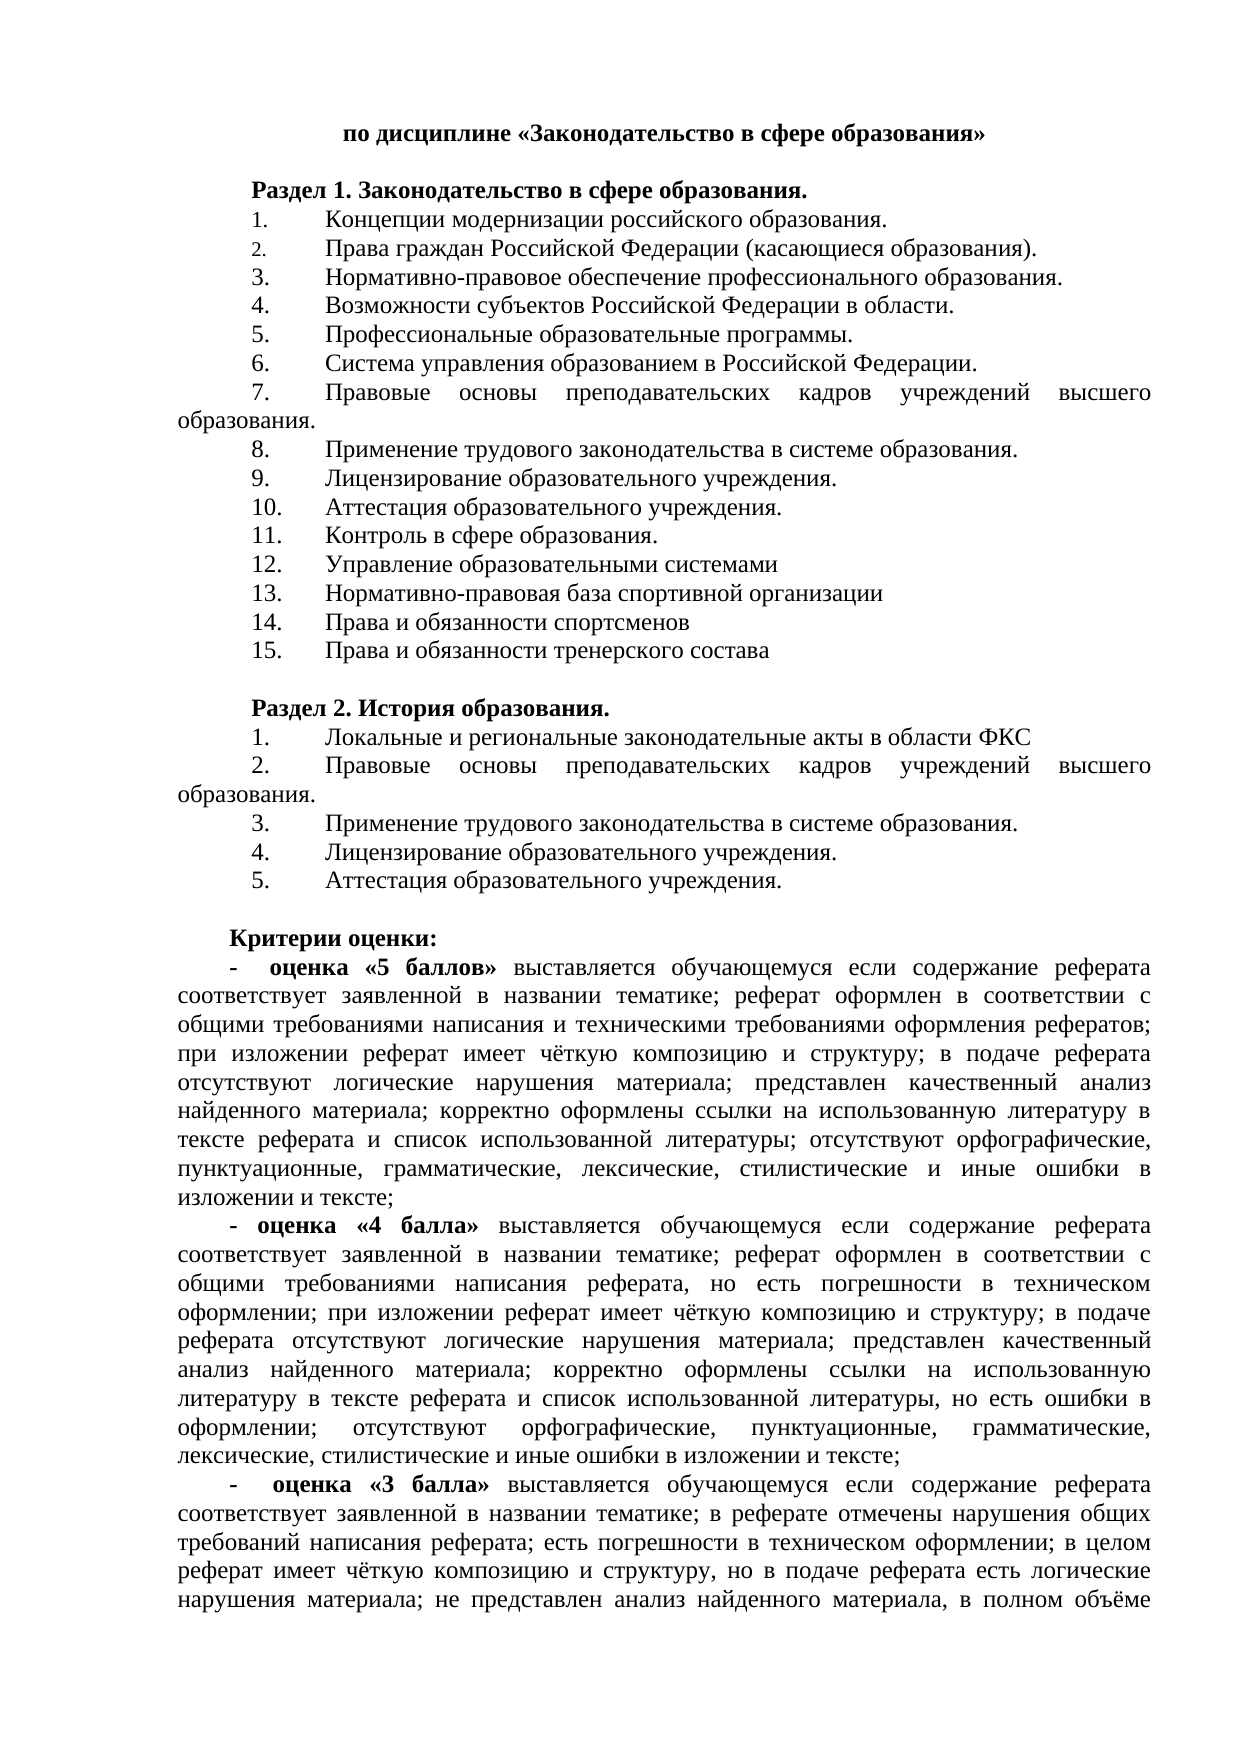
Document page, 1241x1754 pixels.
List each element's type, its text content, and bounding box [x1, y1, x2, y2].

list Права граждан Российской Федерации (касающиеся образования). [177, 233, 1152, 262]
text Критерии оценки: [177, 923, 1152, 952]
list Правовые основы преподавательских кадров учреждений высшего образования. [177, 751, 1152, 808]
list Применение трудового законодательства в системе образования. [177, 808, 1152, 837]
list Аттестация образовательного учреждения. [177, 492, 1152, 521]
list Права и обязанности спортсменов [177, 607, 1152, 636]
text Раздел 1. Законодательство в сфере образования. [177, 176, 1152, 204]
list Применение трудового законодательства в системе образования. [177, 434, 1152, 463]
text Раздел 2. История образования. [177, 693, 1152, 722]
list Права и обязанности тренерского состава [177, 636, 1152, 664]
list Лицензирование образовательного учреждения. [177, 837, 1152, 866]
list Нормативно-правовая база спортивной организации [177, 578, 1152, 607]
list Локальные и региональные законодательные акты в области ФКС [177, 722, 1152, 751]
list Лицензирование образовательного учреждения. [177, 463, 1152, 492]
text - оценка «4 балла» выставляется обучающемуся если содержание реферата соответствует заявленной в названии тематике; реферат оформлен в соответствии с общими требованиями написания реферата, но есть погрешности в техническом оформлении; при изложении реферат имеет чёткую композицию и структуру; в подаче реферата отсутствуют логические нарушения материала; представлен качественный анализ найденного материала; корректно оформлены ссылки на использованную литературу в тексте реферата и список использованной литературы, но есть ошибки в оформлении; отсутствуют орфографические, пунктуационные, грамматические, лексические, стилистические и иные ошибки в изложении и тексте; [177, 1211, 1152, 1469]
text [177, 1469, 1152, 1613]
list Профессиональные образовательные программы. [177, 319, 1152, 348]
text - оценка «5 баллов» выставляется обучающемуся если содержание реферата соответствует заявленной в названии тематике; реферат оформлен в соответствии с общими требованиями написания и техническими требованиями оформления рефератов; при изложении реферат имеет чёткую композицию и структуру; в подаче реферата отсутствуют логические нарушения материала; представлен качественный анализ найденного материала; корректно оформлены ссылки на использованную литературу в тексте реферата и список использованной литературы; отсутствуют орфографические, пунктуационные, грамматические, лексические, стилистические и иные ошибки в изложении и тексте; [177, 952, 1152, 1211]
list Правовые основы преподавательских кадров учреждений высшего образования. [177, 377, 1152, 434]
list Нормативно-правовое обеспечение профессионального образования. [177, 262, 1152, 291]
list Система управления образованием в Российской Федерации. [177, 348, 1152, 377]
list Возможности субъектов Российской Федерации в области. [177, 291, 1152, 319]
list Управление образовательными системами [177, 549, 1152, 578]
list Аттестация образовательного учреждения. [177, 866, 1152, 894]
text по дисциплине «Законодательство в сфере образования» [183, 118, 1146, 147]
list Концепции модернизации российского образования. [177, 204, 1152, 233]
list Контроль в сфере образования. [177, 521, 1152, 549]
